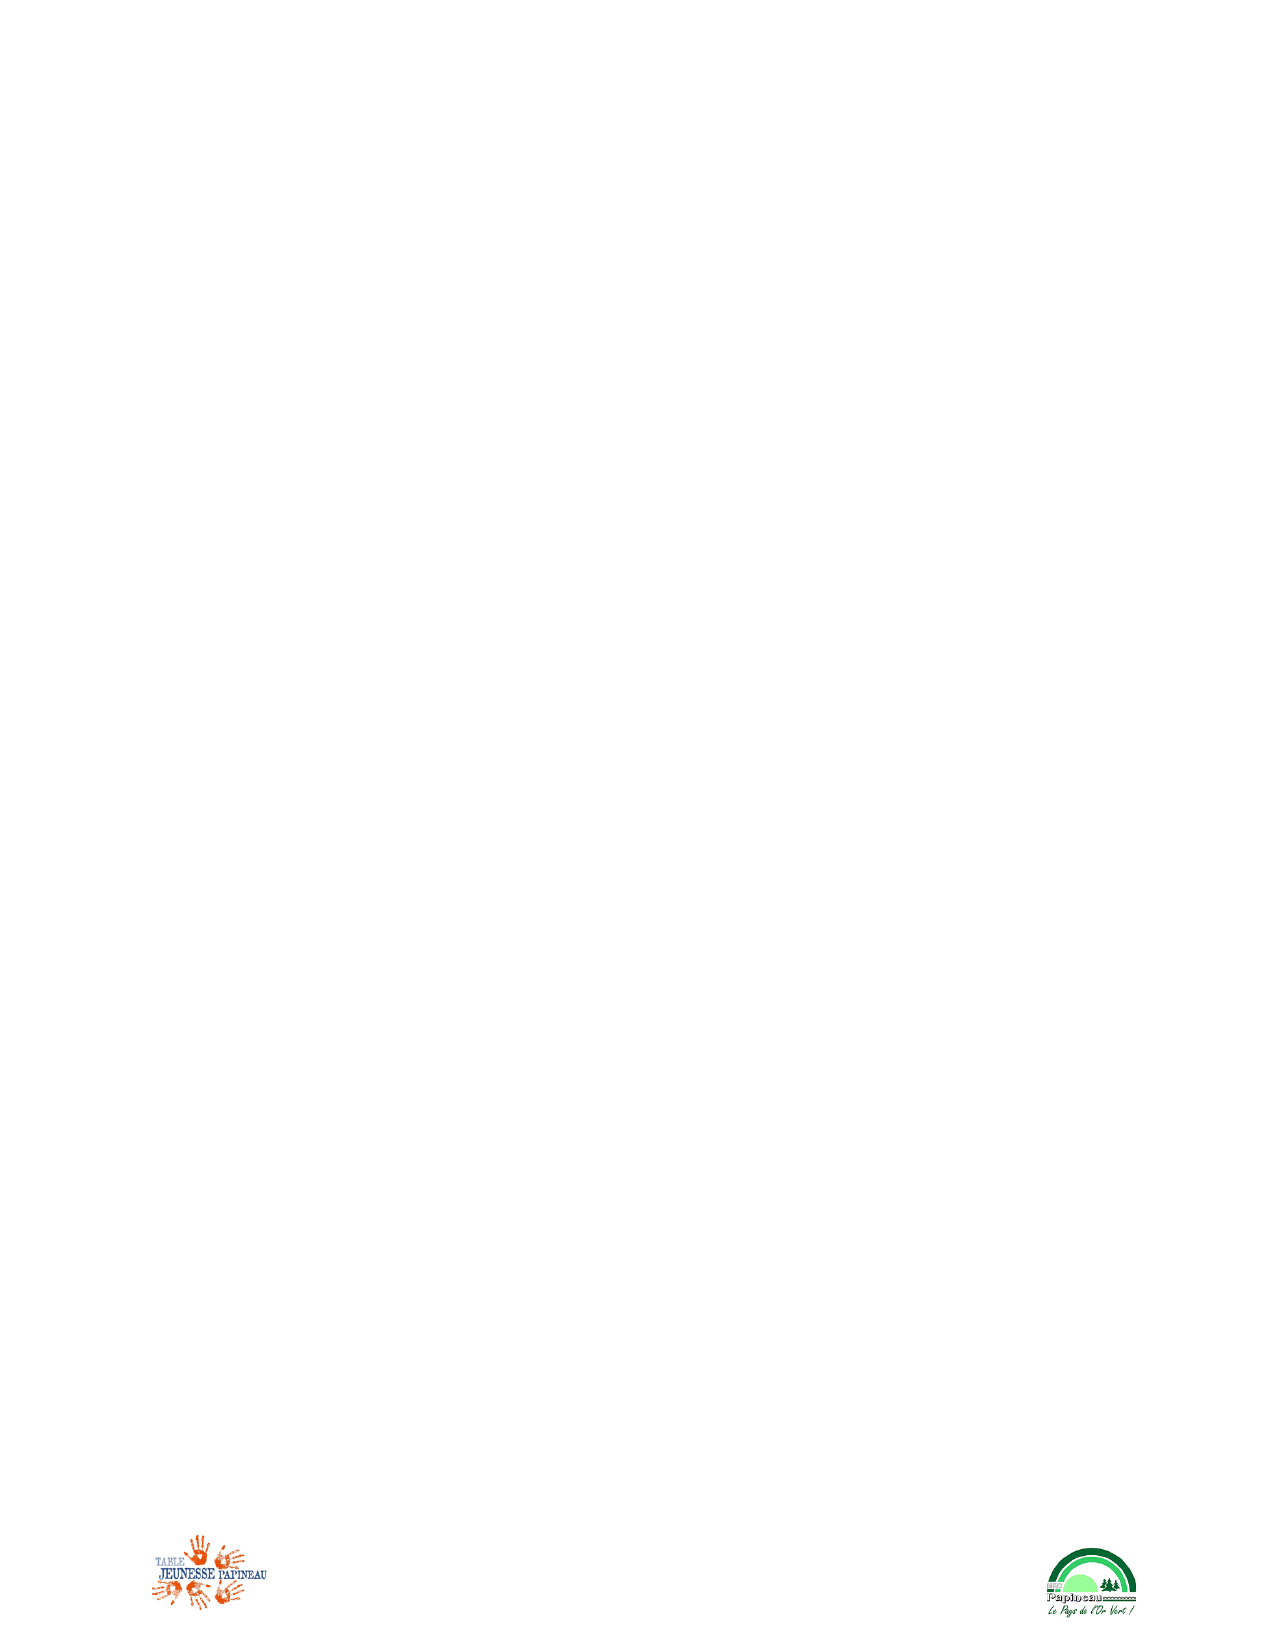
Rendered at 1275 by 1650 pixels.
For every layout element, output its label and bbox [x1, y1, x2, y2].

picture [1047, 1547, 1137, 1618]
picture [146, 1529, 271, 1616]
